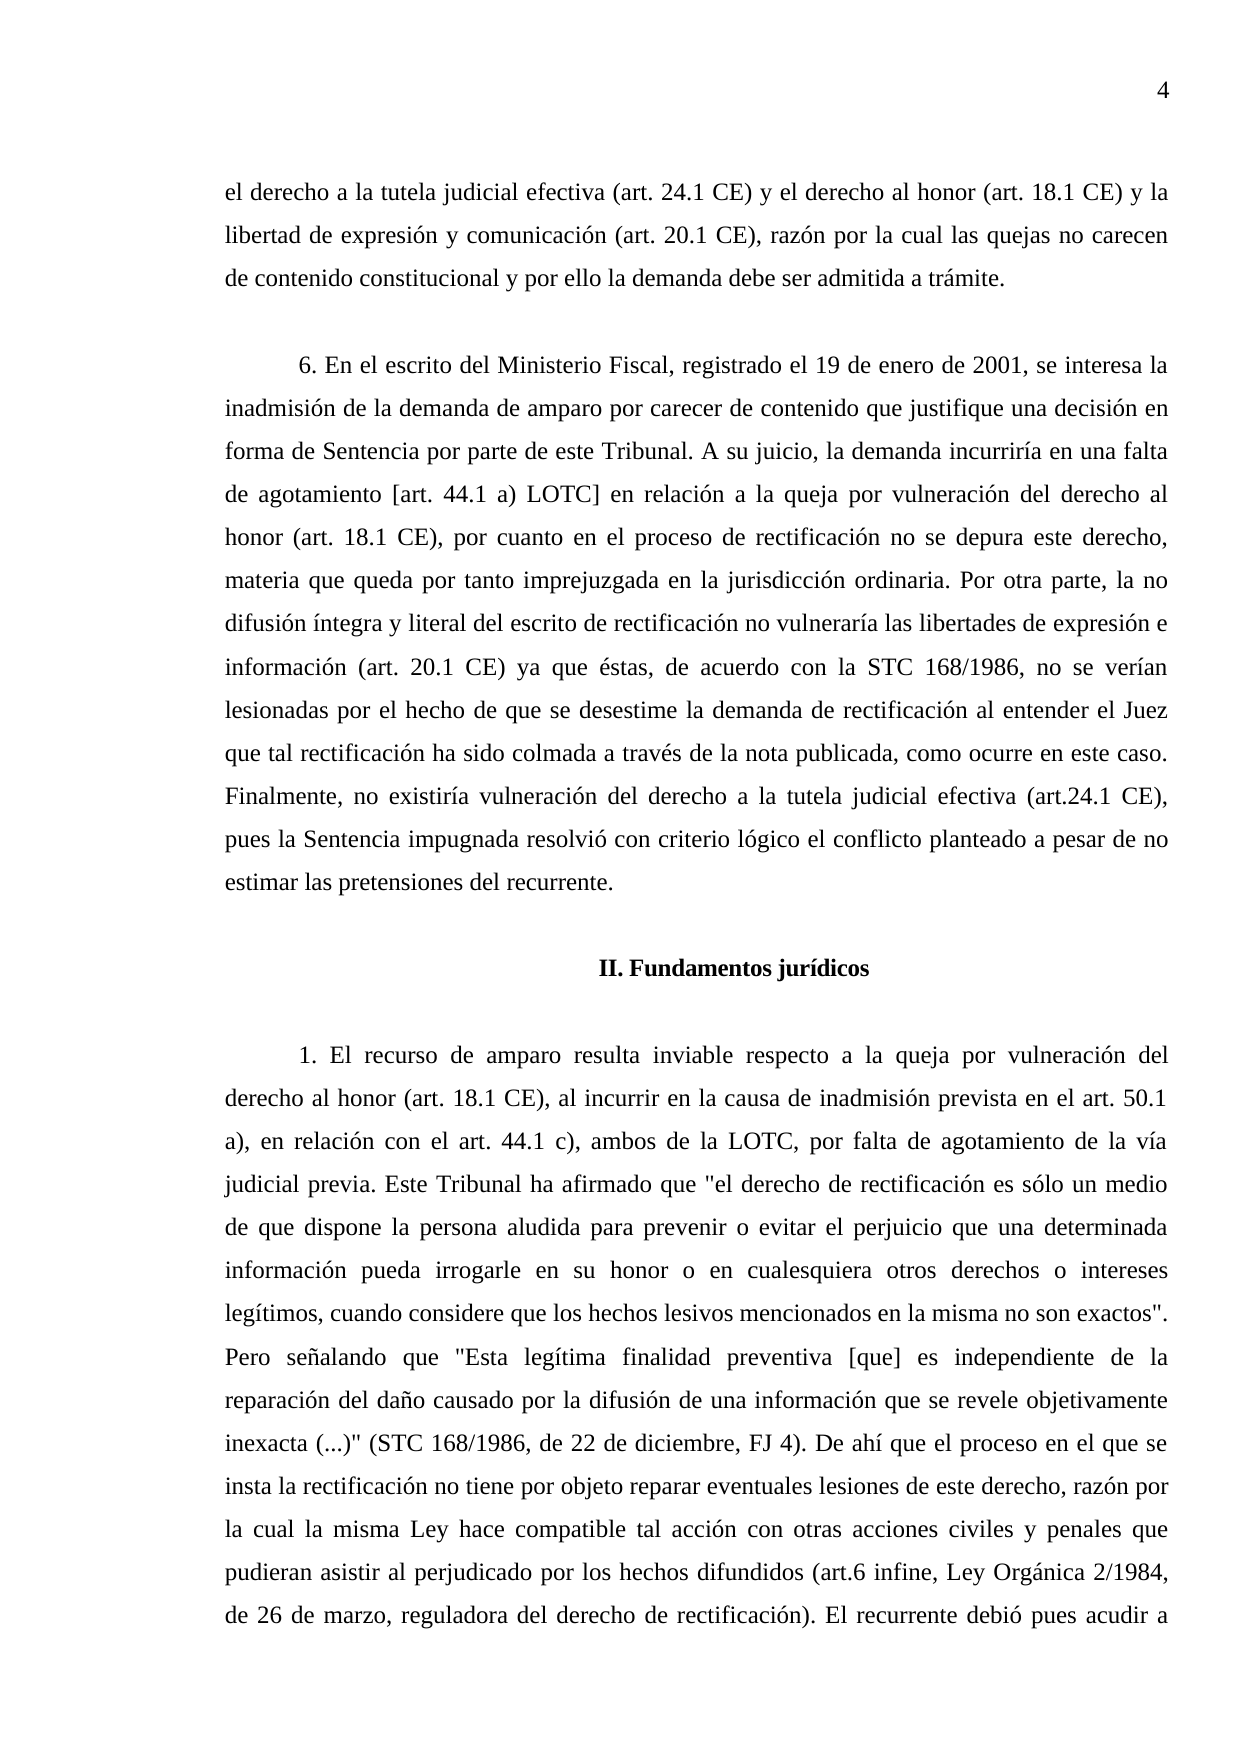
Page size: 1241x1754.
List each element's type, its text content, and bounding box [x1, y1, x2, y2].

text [224, 177, 1169, 292]
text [224, 1040, 1169, 1629]
subtitle II. Fundamentos jurídicos [224, 953, 1169, 982]
text 6. En el escrito del Ministerio Fiscal, registrado el 19 de enero de 2001, se interesa la inadmisión de la demanda de amparo por carecer de contenido que justifique una decisión en forma de Sentencia por parte de este Tribunal. A su juicio, la demanda incurriría en una falta de agotamiento [art. 44.1 a) LOTC] en relación a la queja por vulneración del derecho al honor (art. 18.1 CE), por cuanto en el proceso de rectificación no se depura este derecho, materia que queda por tanto imprejuzgada en la jurisdicción ordinaria. Por otra parte, la no difusión íntegra y literal del escrito de rectificación no vulneraría las libertades de expresión e información (art. 20.1 CE) ya que éstas, de acuerdo con la STC 168/1986, no se verían lesionadas por el hecho de que se desestime la demanda de rectificación al entender el Juez que tal rectificación ha sido colmada a través de la nota publicada, como ocurre en este caso. Finalmente, no existiría vulneración del derecho a la tutela judicial efectiva (art.24.1 CE), pues la Sentencia impugnada resolvió con criterio lógico el conflicto planteado a pesar de no estimar las pretensiones del recurrente. [224, 350, 1169, 896]
